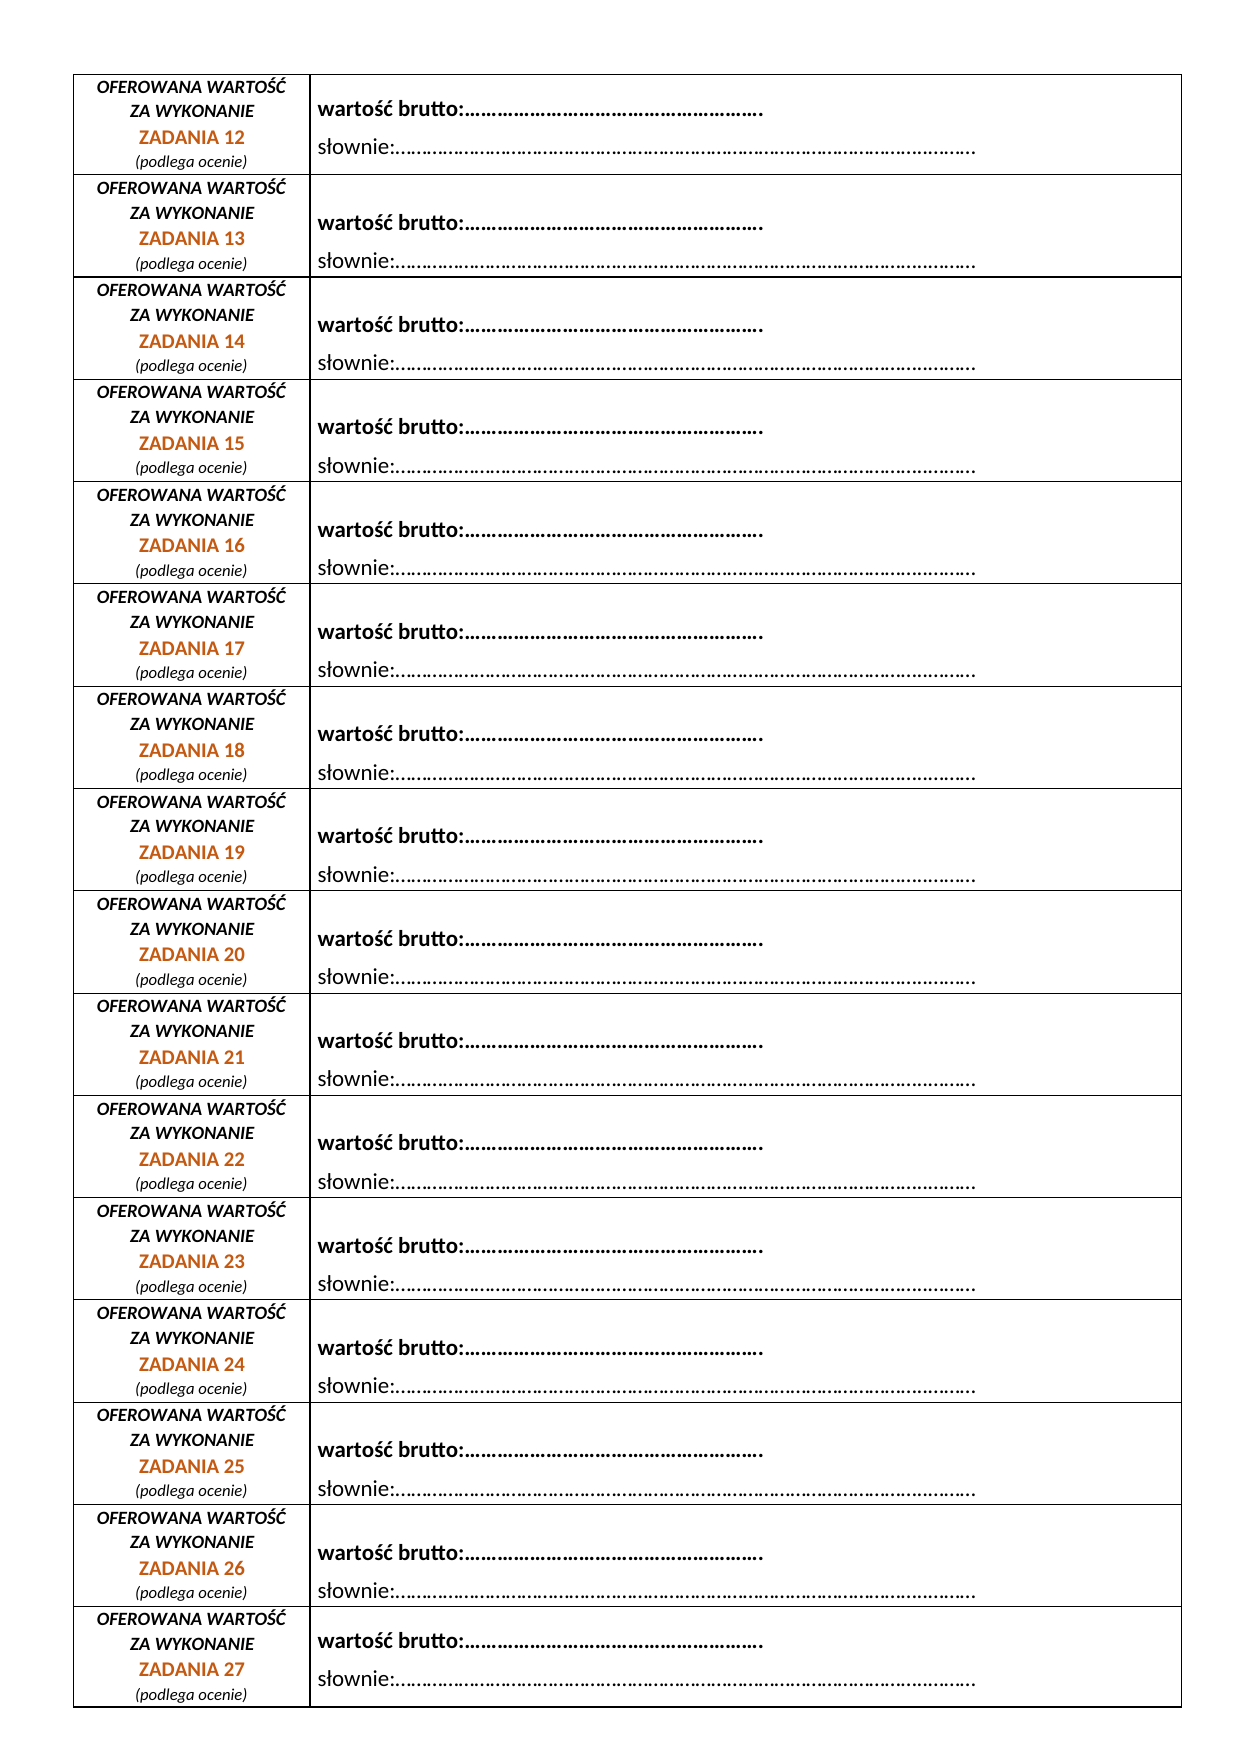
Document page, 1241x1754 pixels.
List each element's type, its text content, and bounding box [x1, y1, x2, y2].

table_cell wartość brutto:………………………………………………. słownie:………………………………………………………………………………………..……… [311, 789, 1181, 890]
table_cell OFEROWANA WARTOŚĆ ZA WYKONANIE ZADANIA 19 (podlega ocenie) [74, 789, 309, 890]
table_cell OFEROWANA WARTOŚĆ ZA WYKONANIE ZADANIA 20 (podlega ocenie) [74, 891, 309, 992]
table_cell OFEROWANA WARTOŚĆ ZA WYKONANIE ZADANIA 26 (podlega ocenie) [74, 1505, 309, 1606]
table_cell OFEROWANA WARTOŚĆ ZA WYKONANIE ZADANIA 27 (podlega ocenie) [74, 1607, 309, 1706]
table_cell wartość brutto:………………………………………………. słownie:………………………………………………………………………………………..……… [311, 1198, 1181, 1299]
table_cell OFEROWANA WARTOŚĆ ZA WYKONANIE ZADANIA 24 (podlega ocenie) [74, 1300, 309, 1402]
table_cell OFEROWANA WARTOŚĆ ZA WYKONANIE ZADANIA 16 (podlega ocenie) [74, 482, 309, 583]
table_cell OFEROWANA WARTOŚĆ ZA WYKONANIE ZADANIA 25 (podlega ocenie) [74, 1403, 309, 1504]
table_cell OFEROWANA WARTOŚĆ ZA WYKONANIE ZADANIA 21 (podlega ocenie) [74, 994, 309, 1095]
table_cell OFEROWANA WARTOŚĆ ZA WYKONANIE ZADANIA 22 (podlega ocenie) [74, 1096, 309, 1197]
table_cell wartość brutto:………………………………………………. słownie:………………………………………………………………………………………..……… [311, 994, 1181, 1095]
table_cell wartość brutto:………………………………………………. słownie:………………………………………………………………………………………..……… [311, 891, 1181, 992]
table_cell OFEROWANA WARTOŚĆ ZA WYKONANIE ZADANIA 18 (podlega ocenie) [74, 687, 309, 788]
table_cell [311, 1505, 1181, 1606]
table_cell OFEROWANA WARTOŚĆ ZA WYKONANIE ZADANIA 14 (podlega ocenie) [74, 278, 309, 379]
table_cell wartość brutto:………………………………………………. słownie:………………………………………………………………………………………..……… [311, 584, 1181, 686]
table_cell wartość brutto:………………………………………………. słownie:………………………………………………………………………………………..……… [311, 1403, 1181, 1504]
table_cell wartość brutto:………………………………………………. słownie:………………………………………………………………………………………..……… [311, 687, 1181, 788]
table_cell wartość brutto:………………………………………………. słownie:………………………………………………………………………………………..……… [311, 380, 1181, 481]
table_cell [311, 75, 1181, 174]
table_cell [311, 1607, 1181, 1706]
table_cell wartość brutto:………………………………………………. słownie:………………………………………………………………………………………..……… [311, 482, 1181, 583]
table_cell OFEROWANA WARTOŚĆ ZA WYKONANIE ZADANIA 13 (podlega ocenie) [74, 175, 309, 276]
table_cell wartość brutto:………………………………………………. słownie:………………………………………………………………………………………..……… [311, 278, 1181, 379]
table_cell OFEROWANA WARTOŚĆ ZA WYKONANIE ZADANIA 17 (podlega ocenie) [74, 584, 309, 686]
table_cell wartość brutto:………………………………………………. słownie:………………………………………………………………………………………..……… [311, 1300, 1181, 1402]
table_cell OFEROWANA WARTOŚĆ ZA WYKONANIE ZADANIA 23 (podlega ocenie) [74, 1198, 309, 1299]
table_cell wartość brutto:………………………………………………. słownie:………………………………………………………………………………………..……… [311, 1096, 1181, 1197]
table_cell OFEROWANA WARTOŚĆ ZA WYKONANIE ZADANIA 15 (podlega ocenie) [74, 380, 309, 481]
table_cell OFEROWANA WARTOŚĆ ZA WYKONANIE ZADANIA 12 (podlega ocenie) [74, 75, 309, 174]
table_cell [311, 175, 1181, 276]
